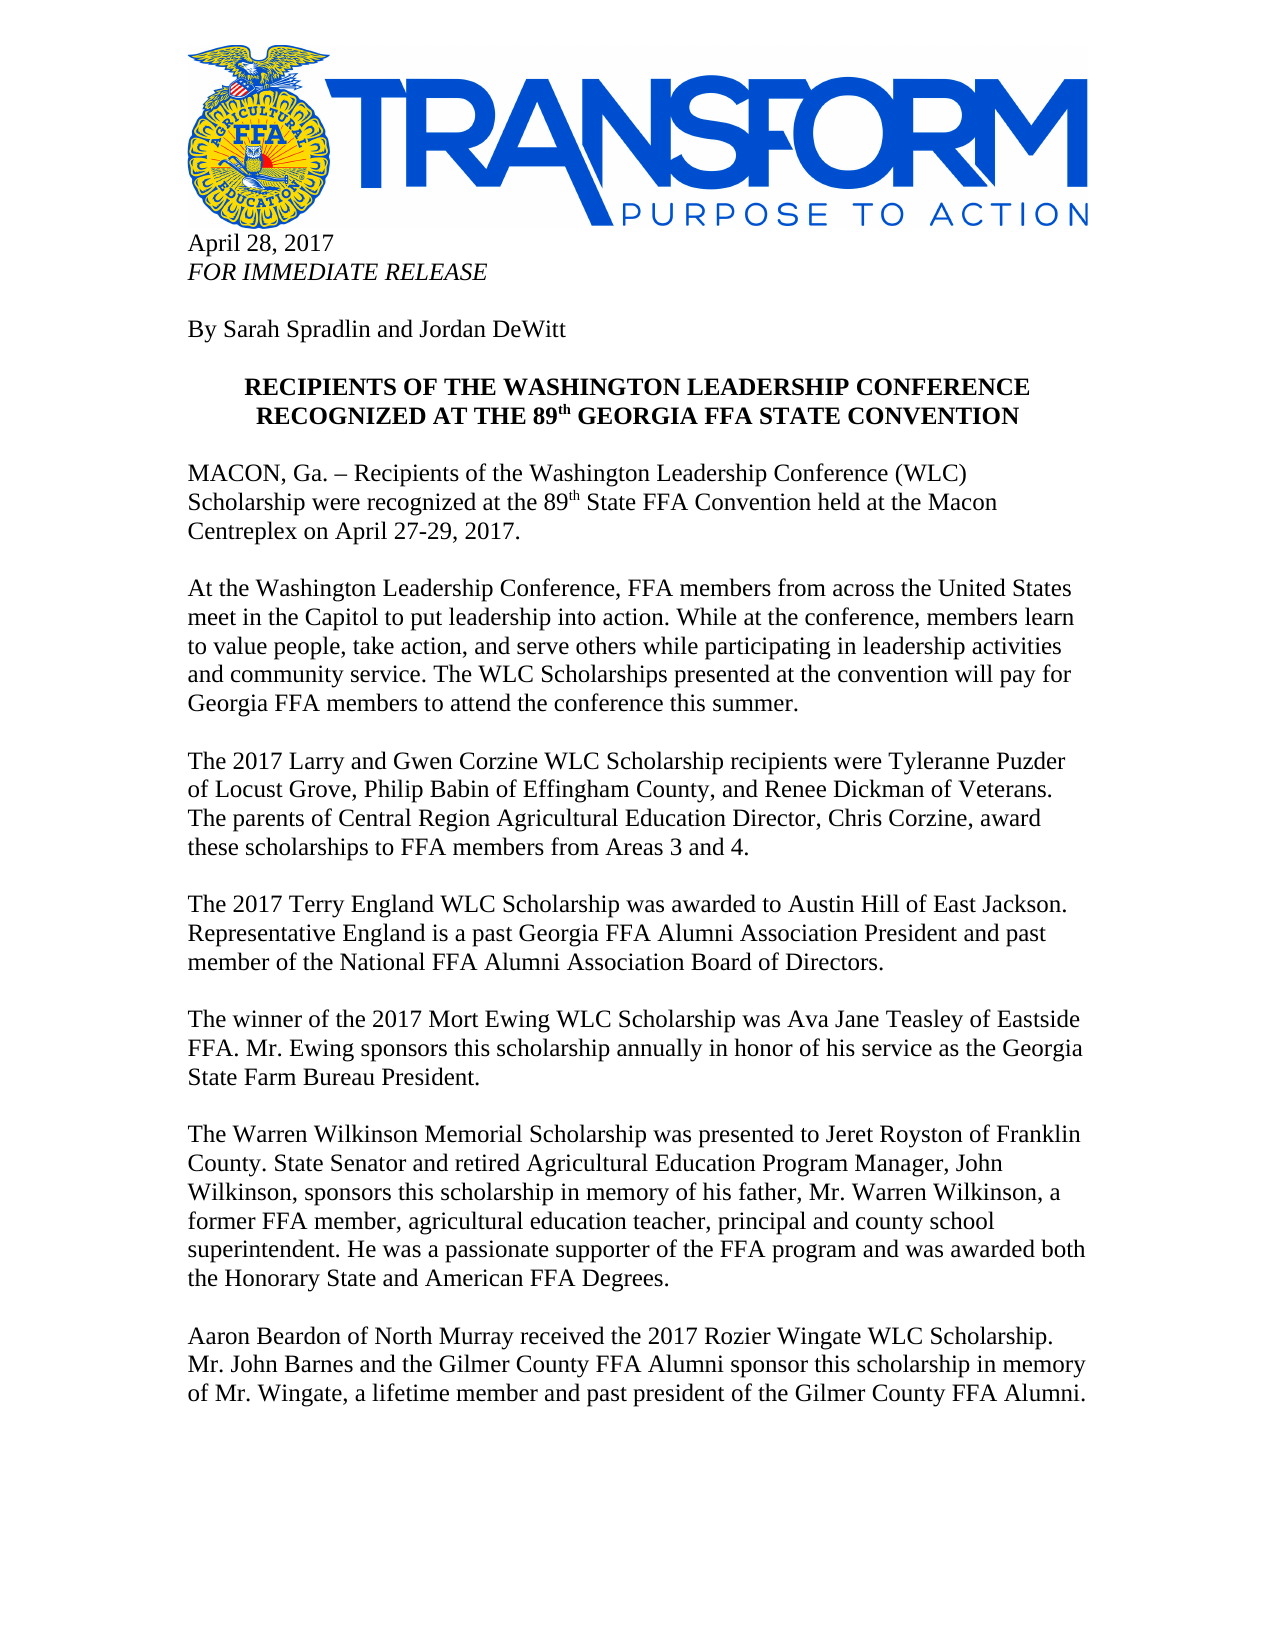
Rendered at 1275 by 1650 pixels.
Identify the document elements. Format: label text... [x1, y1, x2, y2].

text By Sarah Spradlin and Jordan DeWitt [187, 314, 1087, 343]
text The Warren Wilkinson Memorial Scholarship was presented to Jeret Royston of Franklin County. State Senator and retired Agricultural Education Program Manager, John Wilkinson, sponsors this scholarship in memory of his father, Mr. Warren Wilkinson, a former FFA member, agricultural education teacher, principal and county school superintendent. He was a passionate supporter of the FFA program and was awarded both the Honorary State and American FFA Degrees. [187, 1119, 1087, 1292]
picture [187, 45, 1088, 229]
text April 28, 2017 [187, 229, 1087, 257]
text The winner of the 2017 Mort Ewing WLC Scholarship was Ava Jane Teasley of Eastside FFA. Mr. Ewing sponsors this scholarship annually in honor of his service as the Georgia State Farm Bureau President. [187, 1004, 1087, 1091]
text RECIPIENTS OF THE WASHINGTON LEADERSHIP CONFERENCE RECOGNIZED AT THE 89th GEORGIA FFA STATE CONVENTION [187, 372, 1087, 429]
text MACON, Ga. – Recipients of the Washington Leadership Conference (WLC) Scholarship were recognized at the 89th State FFA Convention held at the Macon Centreplex on April 27-29, 2017. [187, 458, 1087, 544]
text Aaron Beardon of North Murray received the 2017 Rozier Wingate WLC Scholarship. Mr. John Barnes and the Gilmer County FFA Alumni sponsor this scholarship in memory of Mr. Wingate, a lifetime member and past president of the Gilmer County FFA Alumni. [187, 1321, 1087, 1407]
text The 2017 Larry and Gwen Corzine WLC Scholarship recipients were Tyleranne Puzder of Locust Grove, Philip Babin of Effingham County, and Renee Dickman of Veterans. The parents of Central Region Agricultural Education Director, Chris Corzine, award these scholarships to FFA members from Areas 3 and 4. [187, 746, 1087, 861]
text FOR IMMEDIATE RELEASE [187, 257, 1087, 286]
text The 2017 Terry England WLC Scholarship was awarded to Austin Hill of East Jackson. Representative England is a past Georgia FFA Alumni Association President and past member of the National FFA Alumni Association Board of Directors. [187, 889, 1087, 976]
text At the Washington Leadership Conference, FFA members from across the United States meet in the Capitol to put leadership into action. While at the conference, members learn to value people, take action, and serve others while participating in leadership activities and community service. The WLC Scholarships presented at the convention will pay for Georgia FFA members to attend the conference this summer. [187, 573, 1087, 717]
